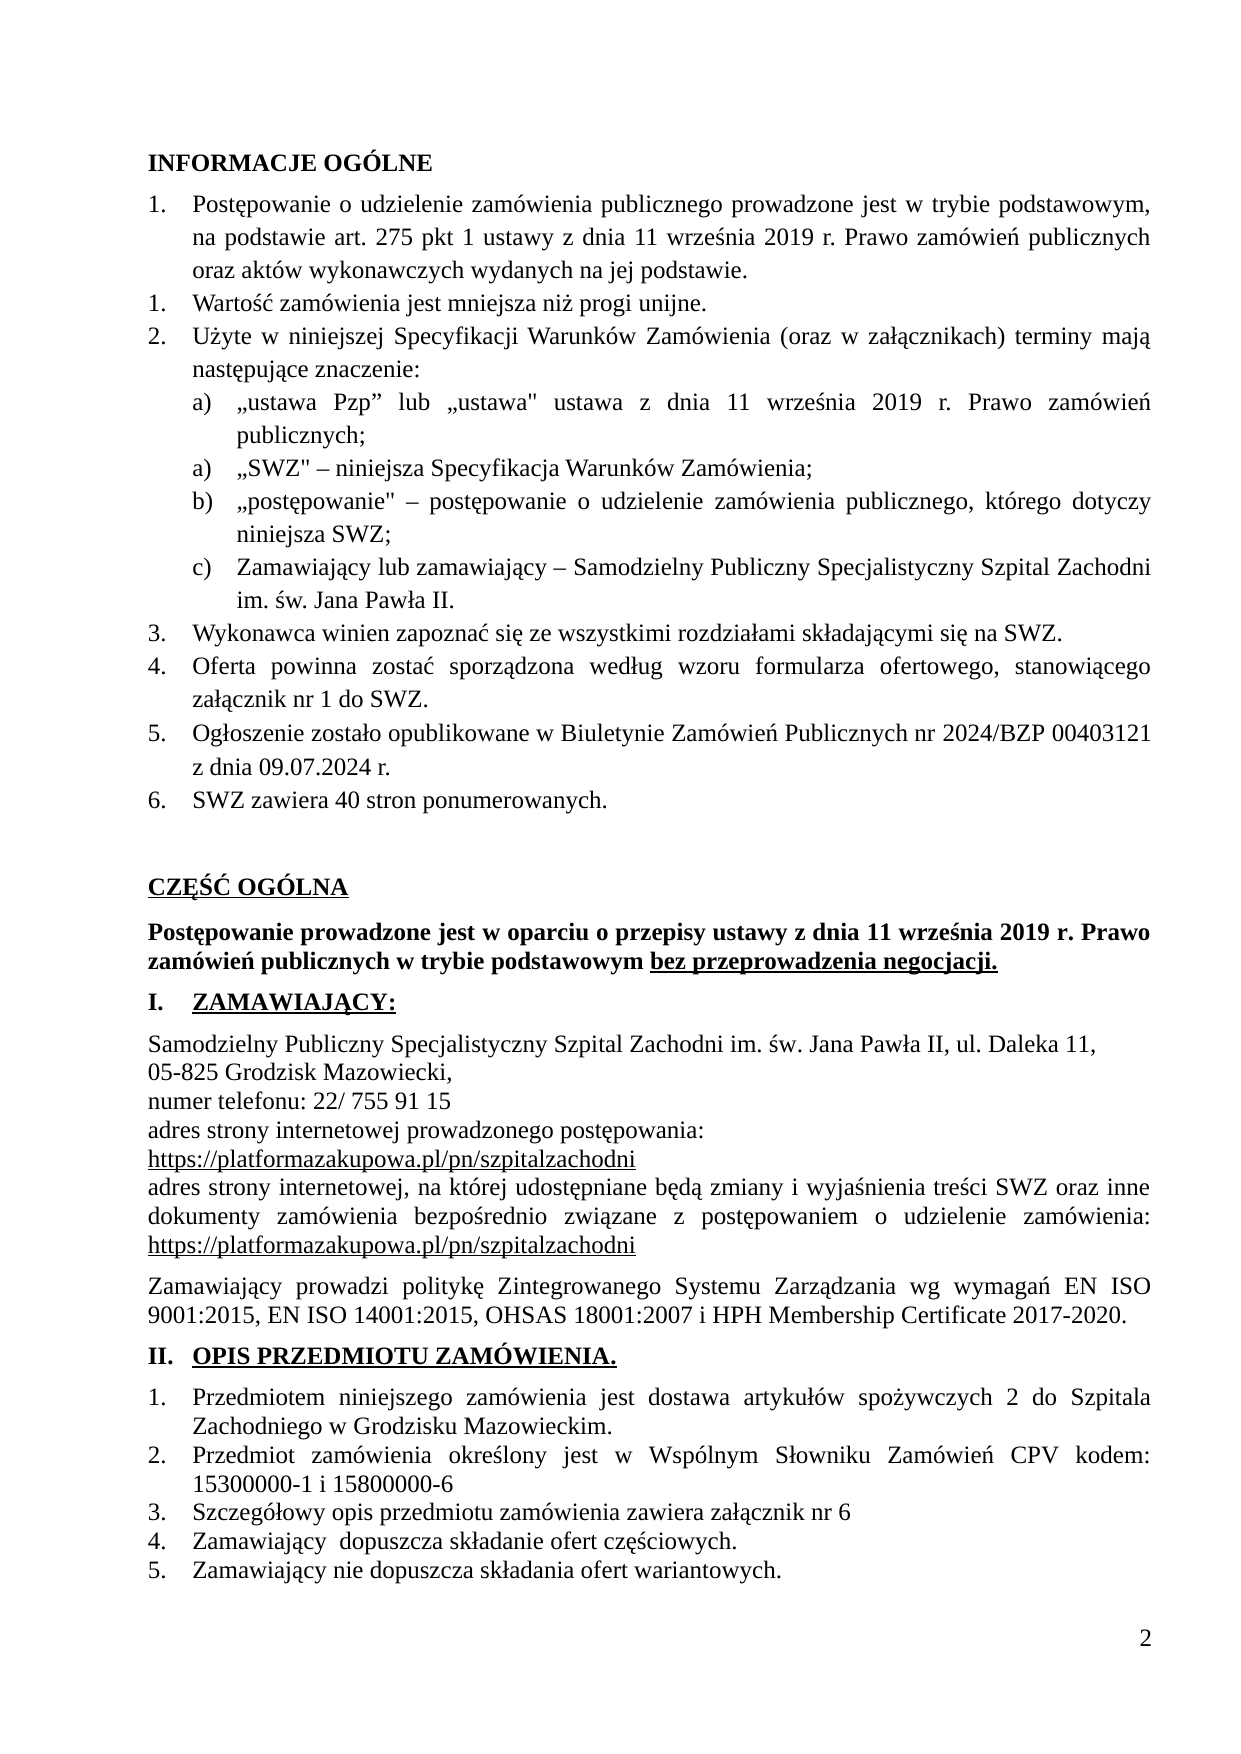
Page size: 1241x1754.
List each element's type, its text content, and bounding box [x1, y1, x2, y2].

list Przedmiot zamówienia określony jest w Wspólnym Słowniku Zamówień CPV kodem: 15300000-1 i 15800000-6 [148, 1440, 1152, 1497]
list Oferta powinna zostać sporządzona według wzoru formularza ofertowego, stanowiącego załącznik nr 1 do SWZ. [148, 651, 1152, 713]
list SWZ zawiera 40 stron ponumerowanych. [148, 785, 1152, 814]
list Zamawiający dopuszcza składanie ofert częściowych. [148, 1526, 1152, 1555]
text 05-825 Grodzisk Mazowiecki, [148, 1057, 1152, 1086]
list Ogłoszenie zostało opublikowane w Biuletynie Zamówień Publicznych nr 2024/BZP 00403121 z dnia 09.07.2024 r. [148, 717, 1152, 781]
list ZAMAWIAJĄCY: [148, 987, 1152, 1016]
text CZĘŚĆ OGÓLNA [148, 872, 1152, 901]
text Postępowanie prowadzone jest w oparciu o przepisy ustawy z dnia 11 września 2019 r. Prawo zamówień publicznych w trybie podstawowym bez przeprowadzenia negocjacji. [148, 917, 1152, 975]
text adres strony internetowej prowadzonego postępowania: https://platformazakupowa.pl/pn/szpitalzachodni [148, 1115, 1152, 1172]
text Zamawiający prowadzi politykę Zintegrowanego Systemu Zarządzania wg wymagań EN ISO 9001:2015, EN ISO 14001:2015, OHSAS 18001:2007 i HPH Membership Certificate 2017-2020. [148, 1271, 1152, 1329]
list Postępowanie o udzielenie zamówienia publicznego prowadzone jest w trybie podstawowym, na podstawie art. 275 pkt 1 ustawy z dnia 11 września 2019 r. Prawo zamówień publicznych oraz aktów wykonawczych wydanych na jej podstawie. [148, 189, 1152, 284]
list Wykonawca winien zapoznać się ze wszystkimi rozdziałami składającymi się na SWZ. [148, 618, 1152, 647]
list Przedmiotem niniejszego zamówienia jest dostawa artykułów spożywczych 2 do Szpitala Zachodniego w Grodzisku Mazowieckim. [148, 1382, 1152, 1440]
list „postępowanie" – postępowanie o udzielenie zamówienia publicznego, którego dotyczy niniejsza SWZ; [192, 486, 1152, 548]
list OPIS PRZEDMIOTU ZAMÓWIENIA. [148, 1341, 1152, 1370]
list Szczegółowy opis przedmiotu zamówienia zawiera załącznik nr 6 [148, 1497, 1152, 1526]
list „ustawa Pzp” lub „ustawa" ustawa z dnia 11 września 2019 r. Prawo zamówień publicznych; [192, 387, 1152, 449]
list Użyte w niniejszej Specyfikacji Warunków Zamówienia (oraz w załącznikach) terminy mają następujące znaczenie: [148, 321, 1152, 383]
text INFORMACJE OGÓLNE [148, 148, 1152, 176]
list Zamawiający lub zamawiający – Samodzielny Publiczny Specjalistyczny Szpital Zachodni im. św. Jana Pawła II. [192, 552, 1152, 614]
list Wartość zamówienia jest mniejsza niż progi unijne. [148, 288, 1152, 317]
text Samodzielny Publiczny Specjalistyczny Szpital Zachodni im. św. Jana Pawła II, ul. Daleka 11, [148, 1029, 1152, 1057]
text adres strony internetowej, na której udostępniane będą zmiany i wyjaśnienia treści SWZ oraz inne dokumenty zamówienia bezpośrednio związane z postępowaniem o udzielenie zamówienia: https://platformazakupowa.pl/pn/szpitalzachodni [148, 1172, 1152, 1259]
text numer telefonu: 22/ 755 91 15 [148, 1086, 1152, 1115]
list Zamawiający nie dopuszcza składania ofert wariantowych. [148, 1555, 1152, 1584]
list „SWZ" – niniejsza Specyfikacja Warunków Zamówienia; [192, 453, 1152, 482]
